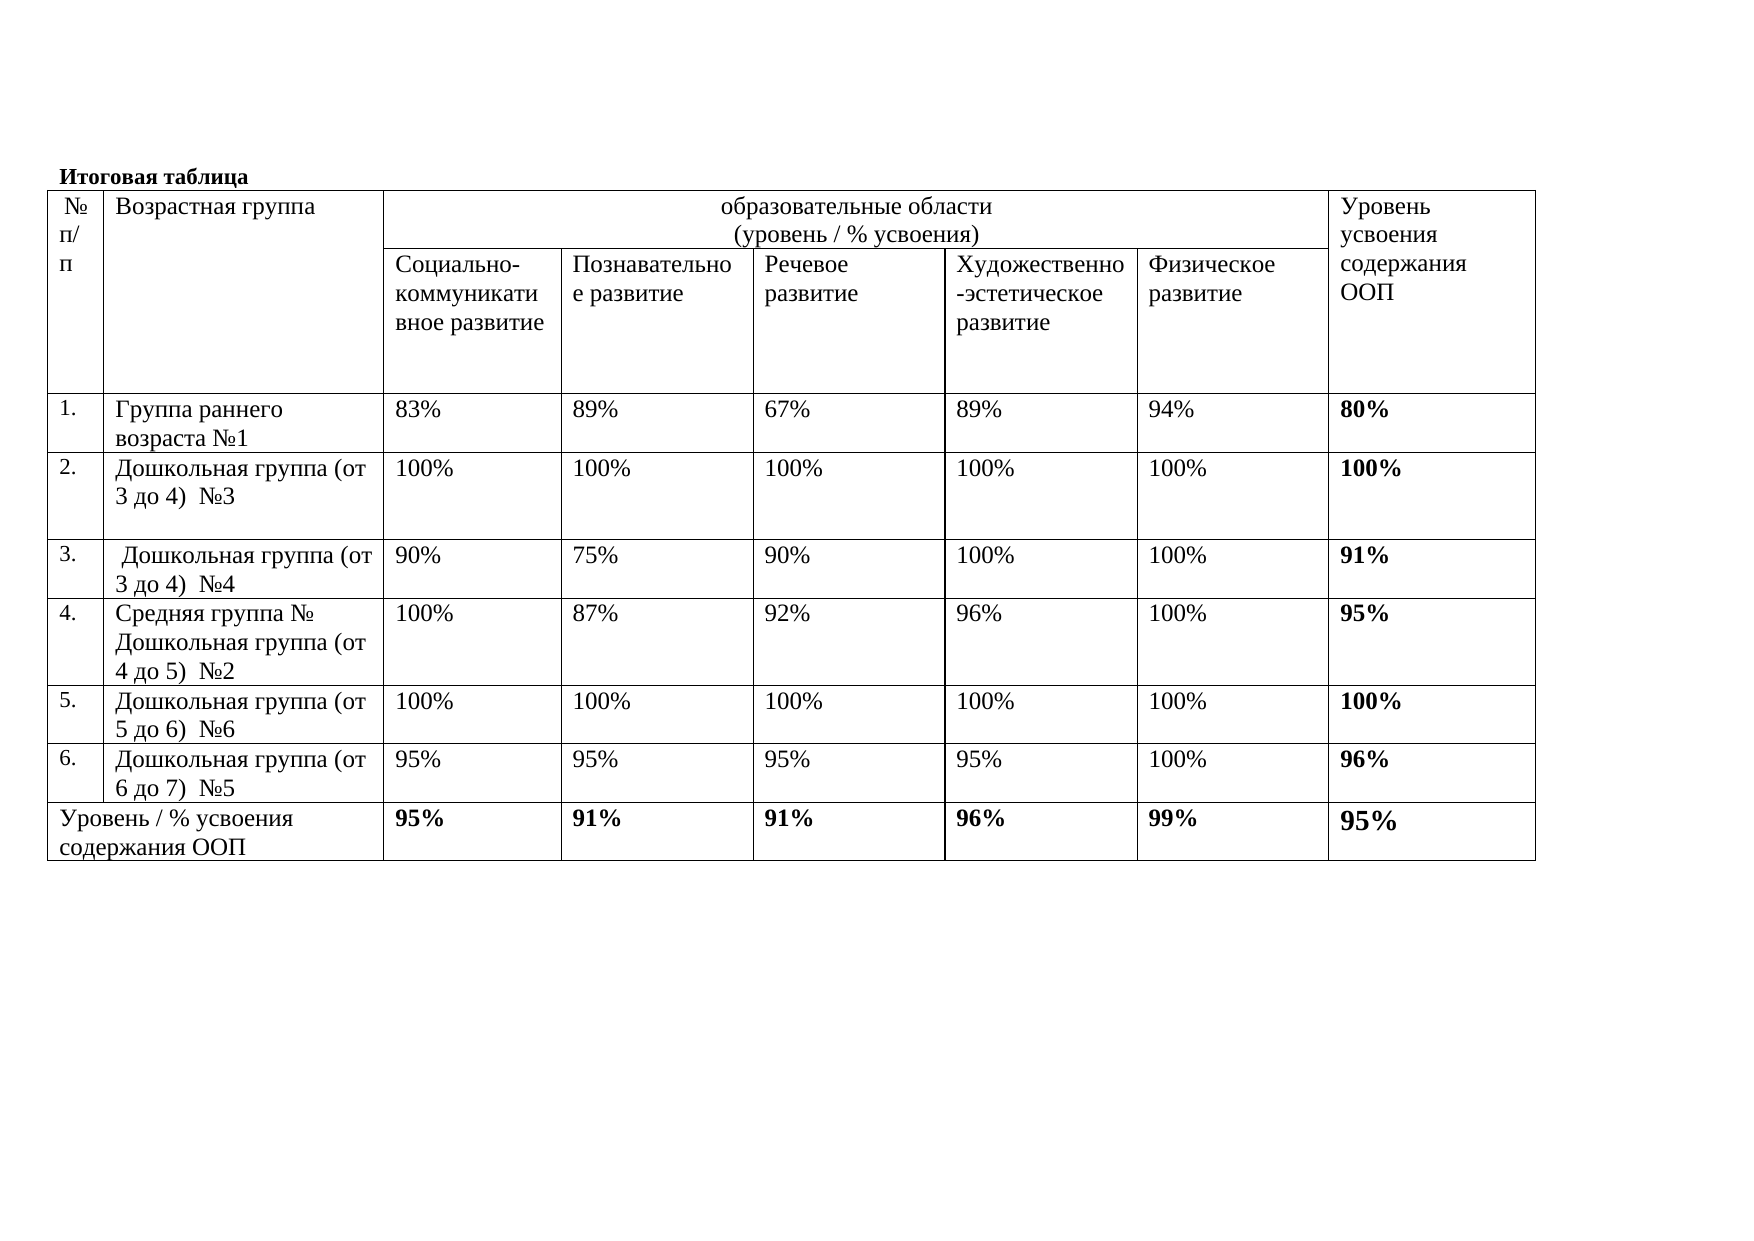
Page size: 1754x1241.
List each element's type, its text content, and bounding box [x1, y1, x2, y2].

table_cell 91% [754, 803, 944, 860]
table_cell 92% [754, 599, 944, 685]
table_header Возрастная группа [104, 191, 383, 393]
table_cell Группа раннего возраста №1 [104, 394, 383, 452]
table_cell 100% [754, 686, 944, 743]
table_cell 100% [1138, 599, 1328, 685]
table_cell 95% [384, 803, 561, 860]
table_cell 96% [1329, 744, 1535, 802]
table_cell 100% [562, 453, 753, 539]
table_cell Средняя группа № Дошкольная группа (от 4 до 5) №2 [104, 599, 383, 685]
table_cell 95% [946, 744, 1137, 802]
table_cell 95% [1329, 803, 1535, 860]
table_cell 100% [1138, 453, 1328, 539]
table_cell Дошкольная группа (от 3 до 4) №4 [104, 540, 383, 597]
table_header № п/п [48, 191, 103, 393]
table_cell 2. [48, 453, 103, 539]
table_cell 96% [946, 803, 1137, 860]
table_cell Уровень / % усвоения содержания ООП [48, 803, 383, 860]
table_cell 1. [48, 394, 103, 452]
table_cell 100% [1138, 686, 1328, 743]
table_cell 87% [562, 599, 753, 685]
table_cell 100% [562, 686, 753, 743]
table_cell 100% [384, 453, 561, 539]
table_header образовательные области (уровень / % усвоения) [384, 191, 1328, 248]
text Итоговая таблица [59, 163, 1695, 190]
table_cell 3. [48, 540, 103, 597]
table_cell 100% [1138, 540, 1328, 597]
table_cell 75% [562, 540, 753, 597]
table_cell 89% [562, 394, 753, 452]
table_cell 96% [946, 599, 1137, 685]
table_cell 95% [1329, 599, 1535, 685]
table_cell 5. [48, 686, 103, 743]
table_cell 91% [1329, 540, 1535, 597]
table_cell 90% [754, 540, 944, 597]
table_cell Речевое развитие [754, 249, 944, 393]
table_cell 100% [384, 599, 561, 685]
table_cell 95% [562, 744, 753, 802]
table_cell 94% [1138, 394, 1328, 452]
table_cell 6. [48, 744, 103, 802]
table_cell Дошкольная группа (от 3 до 4) №3 [104, 453, 383, 539]
table_cell 99% [1138, 803, 1328, 860]
table_header Уровень усвоения содержания ООП [1329, 191, 1535, 393]
table_cell Дошкольная группа (от 6 до 7) №5 [104, 744, 383, 802]
table_cell 100% [1329, 686, 1535, 743]
table_cell 100% [1138, 744, 1328, 802]
table_cell 100% [946, 540, 1137, 597]
table_cell Физическое развитие [1138, 249, 1328, 393]
table_cell 95% [754, 744, 944, 802]
table_cell Художественно-эстетическое развитие [946, 249, 1137, 393]
table_cell 100% [384, 686, 561, 743]
table_cell Социально-коммуникативное развитие [384, 249, 561, 393]
table_cell 91% [562, 803, 753, 860]
table_cell Дошкольная группа (от 5 до 6) №6 [104, 686, 383, 743]
table_cell 83% [384, 394, 561, 452]
table_cell 67% [754, 394, 944, 452]
table_cell 90% [384, 540, 561, 597]
table_cell 100% [754, 453, 944, 539]
table_cell 100% [946, 453, 1137, 539]
table_cell 100% [946, 686, 1137, 743]
table_cell 4. [48, 599, 103, 685]
table_cell Познавательное развитие [562, 249, 753, 393]
table_cell 95% [384, 744, 561, 802]
table_cell 100% [1329, 453, 1535, 539]
table_cell 89% [946, 394, 1137, 452]
table_cell 80% [1329, 394, 1535, 452]
